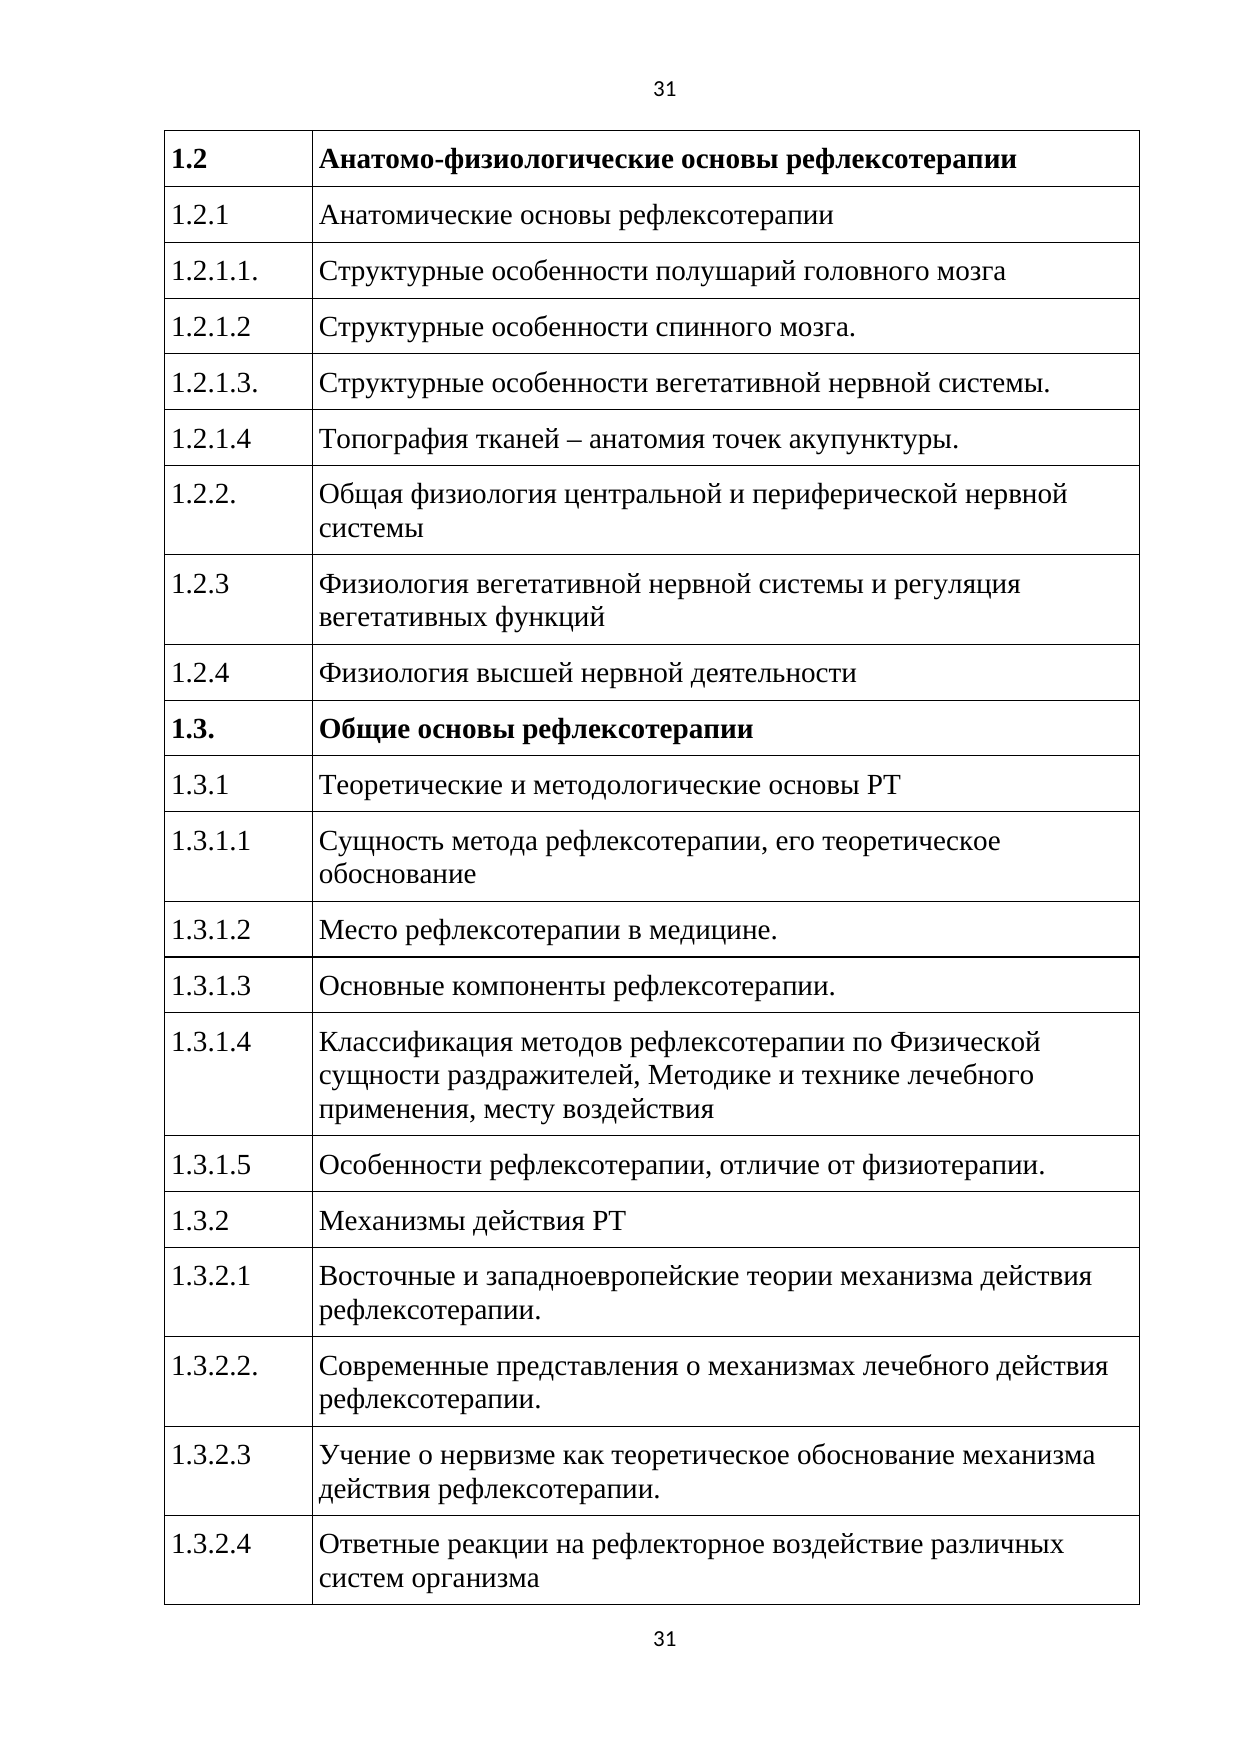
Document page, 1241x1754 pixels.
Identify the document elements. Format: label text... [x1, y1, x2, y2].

table_cell 1.2.1.3. [165, 354, 312, 409]
table_cell 1.3. [165, 701, 312, 755]
table_cell 1.3.1.5 [165, 1136, 312, 1191]
table_cell Общая физиология центральной и периферической нервной системы [313, 466, 1139, 554]
table_cell Восточные и западноевропейские теории механизма действия рефлексотерапии. [313, 1248, 1139, 1336]
table_cell Структурные особенности спинного мозга. [313, 299, 1139, 353]
table_cell Анатомо-физиологические основы рефлексотерапии [313, 131, 1139, 186]
table_cell Сущность метода рефлексотерапии, его теоретическое обоснование [313, 812, 1139, 901]
table_cell Структурные особенности полушарий головного мозга [313, 243, 1139, 297]
table_cell 1.3.2 [165, 1192, 312, 1247]
table_cell Основные компоненты рефлексотерапии. [313, 958, 1139, 1012]
table_cell 1.2.1.2 [165, 299, 312, 353]
table_cell 1.3.1.1 [165, 812, 312, 901]
table_cell 1.3.2.2. [165, 1337, 312, 1426]
table_cell 1.3.1.3 [165, 958, 312, 1012]
table_cell Место рефлексотерапии в медицине. [313, 902, 1139, 956]
table_cell 1.3.1.2 [165, 902, 312, 956]
table_cell 1.2.3 [165, 555, 312, 644]
table_cell 1.2.1.1. [165, 243, 312, 297]
table_cell Учение о нервизме как теоретическое обоснование механизма действия рефлексотерапии. [313, 1427, 1139, 1515]
table_cell Современные представления о механизмах лечебного действия рефлексотерапии. [313, 1337, 1139, 1426]
table_cell Анатомические основы рефлексотерапии [313, 187, 1139, 242]
table_cell 1.2.1.4 [165, 410, 312, 465]
table_cell 1.3.1 [165, 756, 312, 811]
table_cell 1.3.1.4 [165, 1013, 312, 1135]
table_cell 1.3.2.3 [165, 1427, 312, 1515]
table_cell Теоретические и методологические основы РТ [313, 756, 1139, 811]
table_cell Классификация методов рефлексотерапии по Физической сущности раздражителей, Методике и технике лечебного применения, месту воздействия [313, 1013, 1139, 1135]
table_cell 1.2.4 [165, 645, 312, 699]
table_cell Физиология вегетативной нервной системы и регуляция вегетативных функций [313, 555, 1139, 644]
table_cell Ответные реакции на рефлекторное воздействие различных систем организма [313, 1516, 1139, 1604]
table_cell 1.2 [165, 131, 312, 186]
table_cell 1.2.2. [165, 466, 312, 554]
table_cell Физиология высшей нервной деятельности [313, 645, 1139, 699]
table_cell Механизмы действия РТ [313, 1192, 1139, 1247]
table_cell 1.2.1 [165, 187, 312, 242]
table_cell 1.3.2.4 [165, 1516, 312, 1604]
table_cell Особенности рефлексотерапии, отличие от физиотерапии. [313, 1136, 1139, 1191]
table_cell 1.3.2.1 [165, 1248, 312, 1336]
table_cell Топография тканей – анатомия точек акупунктуры. [313, 410, 1139, 465]
table_cell Общие основы рефлексотерапии [313, 701, 1139, 755]
table_cell Структурные особенности вегетативной нервной системы. [313, 354, 1139, 409]
